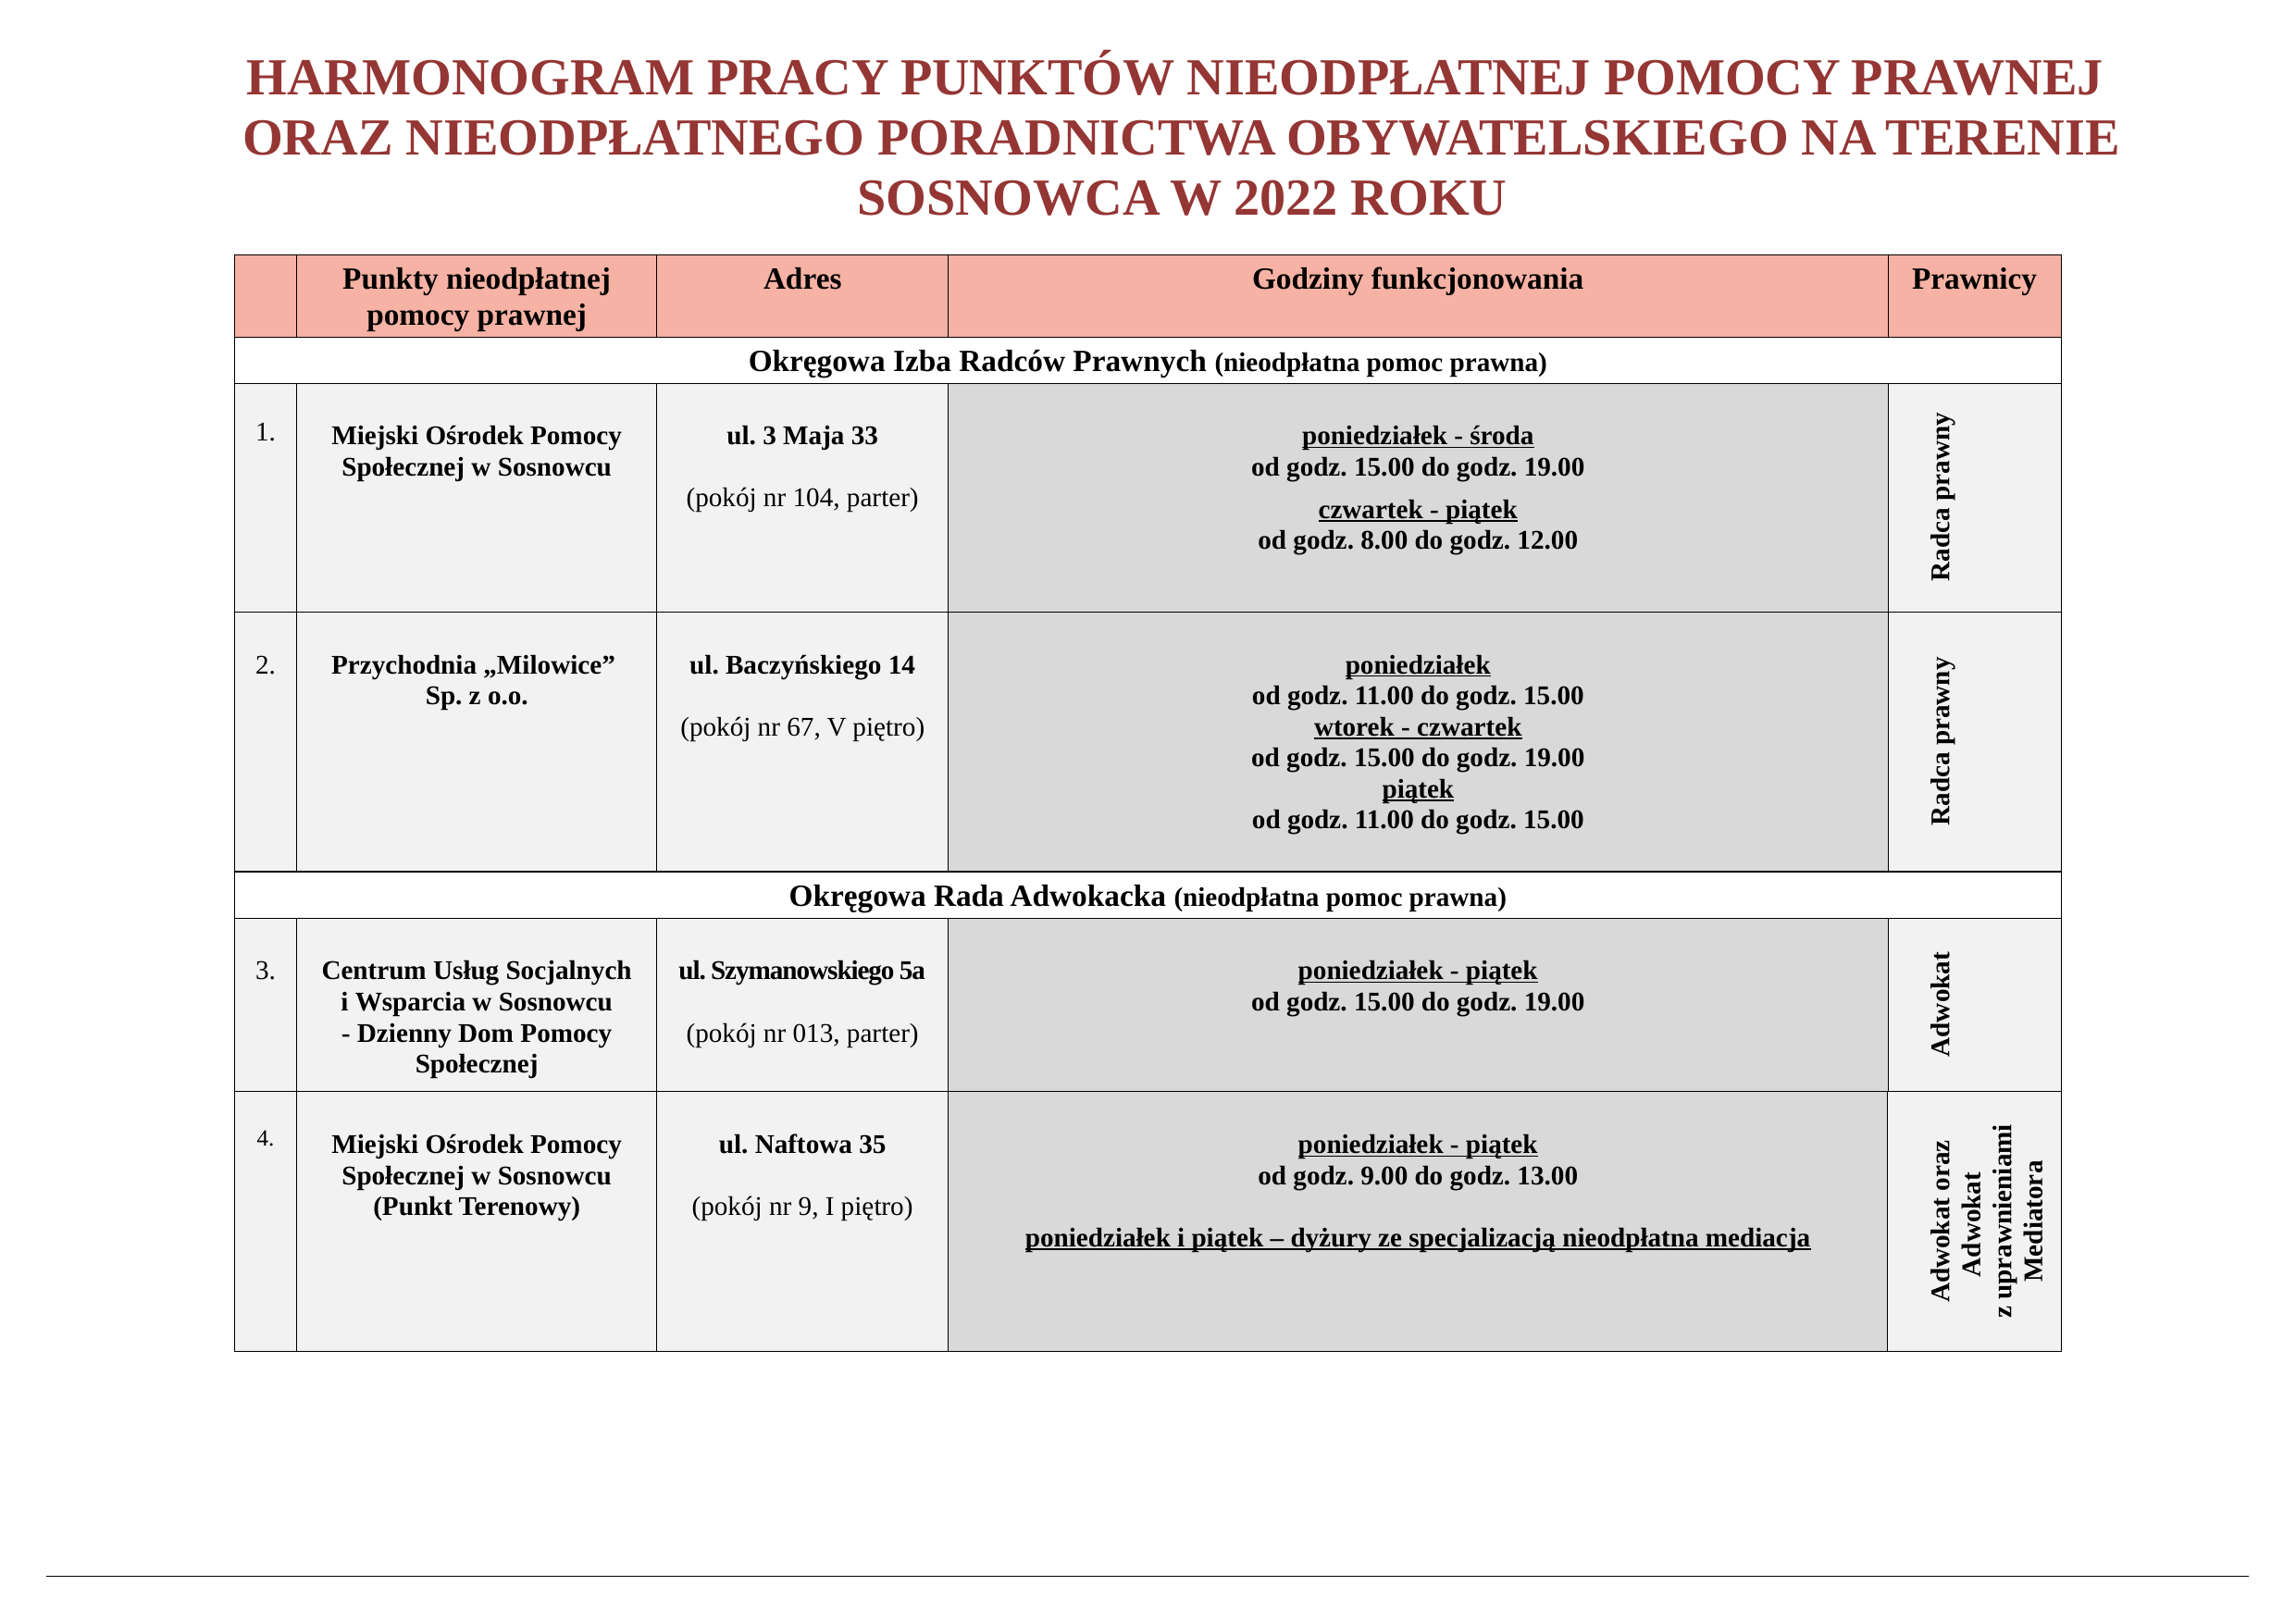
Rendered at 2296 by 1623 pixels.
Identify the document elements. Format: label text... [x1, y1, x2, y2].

table_cell ul. Szymanowskiego 5a (pokój nr 013, parter) [657, 919, 948, 1091]
table_cell 4. [235, 1092, 296, 1351]
table_header Adres [657, 255, 948, 337]
table_cell ul. Baczyńskiego 14 (pokój nr 67, V piętro) [657, 613, 948, 871]
table_cell 3. [235, 919, 296, 1091]
table_cell Miejski Ośrodek Pomocy Społecznej w Sosnowcu [297, 384, 656, 612]
table_header Punkty nieodpłatnej pomocy prawnej [297, 255, 656, 337]
table_cell Adwokat [1889, 919, 2061, 1091]
table_cell poniedziałek - piątek od godz. 9.00 do godz. 13.00 poniedziałek i piątek – dyżury ze specjalizacją nieodpłatna mediacja [949, 1092, 1887, 1351]
text HARMONOGRAM PRACY PUNKTÓW NIEODPŁATNEJ POMOCY PRAWNEJ ORAZ NIEODPŁATNEGO PORADNICTWA OBYWATELSKIEGO NA TERENIE SOSNOWCA W 2022 ROKU [115, 46, 2249, 226]
table_header [235, 255, 296, 337]
table_cell Centrum Usług Socjalnych i Wsparcia w Sosnowcu - Dzienny Dom Pomocy Społecznej [297, 919, 656, 1091]
table_cell ul. Naftowa 35 (pokój nr 9, I piętro) [657, 1092, 948, 1351]
table_cell Adwokat oraz Adwokat z uprawnieniami Mediatora [1888, 1092, 2061, 1351]
table_header Prawnicy [1889, 255, 2061, 337]
table_cell Radca prawny [1889, 613, 2061, 871]
table_cell Miejski Ośrodek Pomocy Społecznej w Sosnowcu (Punkt Terenowy) [297, 1092, 656, 1351]
table_cell Radca prawny [1889, 384, 2061, 612]
table_cell 2. [235, 613, 296, 871]
table_cell ul. 3 Maja 33 (pokój nr 104, parter) [657, 384, 948, 612]
table_cell poniedziałek - piątek od godz. 15.00 do godz. 19.00 [949, 919, 1888, 1091]
table_header Godziny funkcjonowania [949, 255, 1888, 337]
table_cell poniedziałek od godz. 11.00 do godz. 15.00 wtorek - czwartek od godz. 15.00 do godz. 19.00 piątek od godz. 11.00 do godz. 15.00 [949, 613, 1888, 871]
table_cell Okręgowa Rada Adwokacka (nieodpłatna pomoc prawna) [235, 873, 2061, 918]
table_cell Okręgowa Izba Radców Prawnych (nieodpłatna pomoc prawna) [235, 338, 2061, 383]
table_cell poniedziałek - środa od godz. 15.00 do godz. 19.00 czwartek - piątek od godz. 8.00 do godz. 12.00 [949, 384, 1888, 612]
table_cell 1. [235, 384, 296, 612]
table_cell Przychodnia „Milowice” Sp. z o.o. [297, 613, 656, 871]
